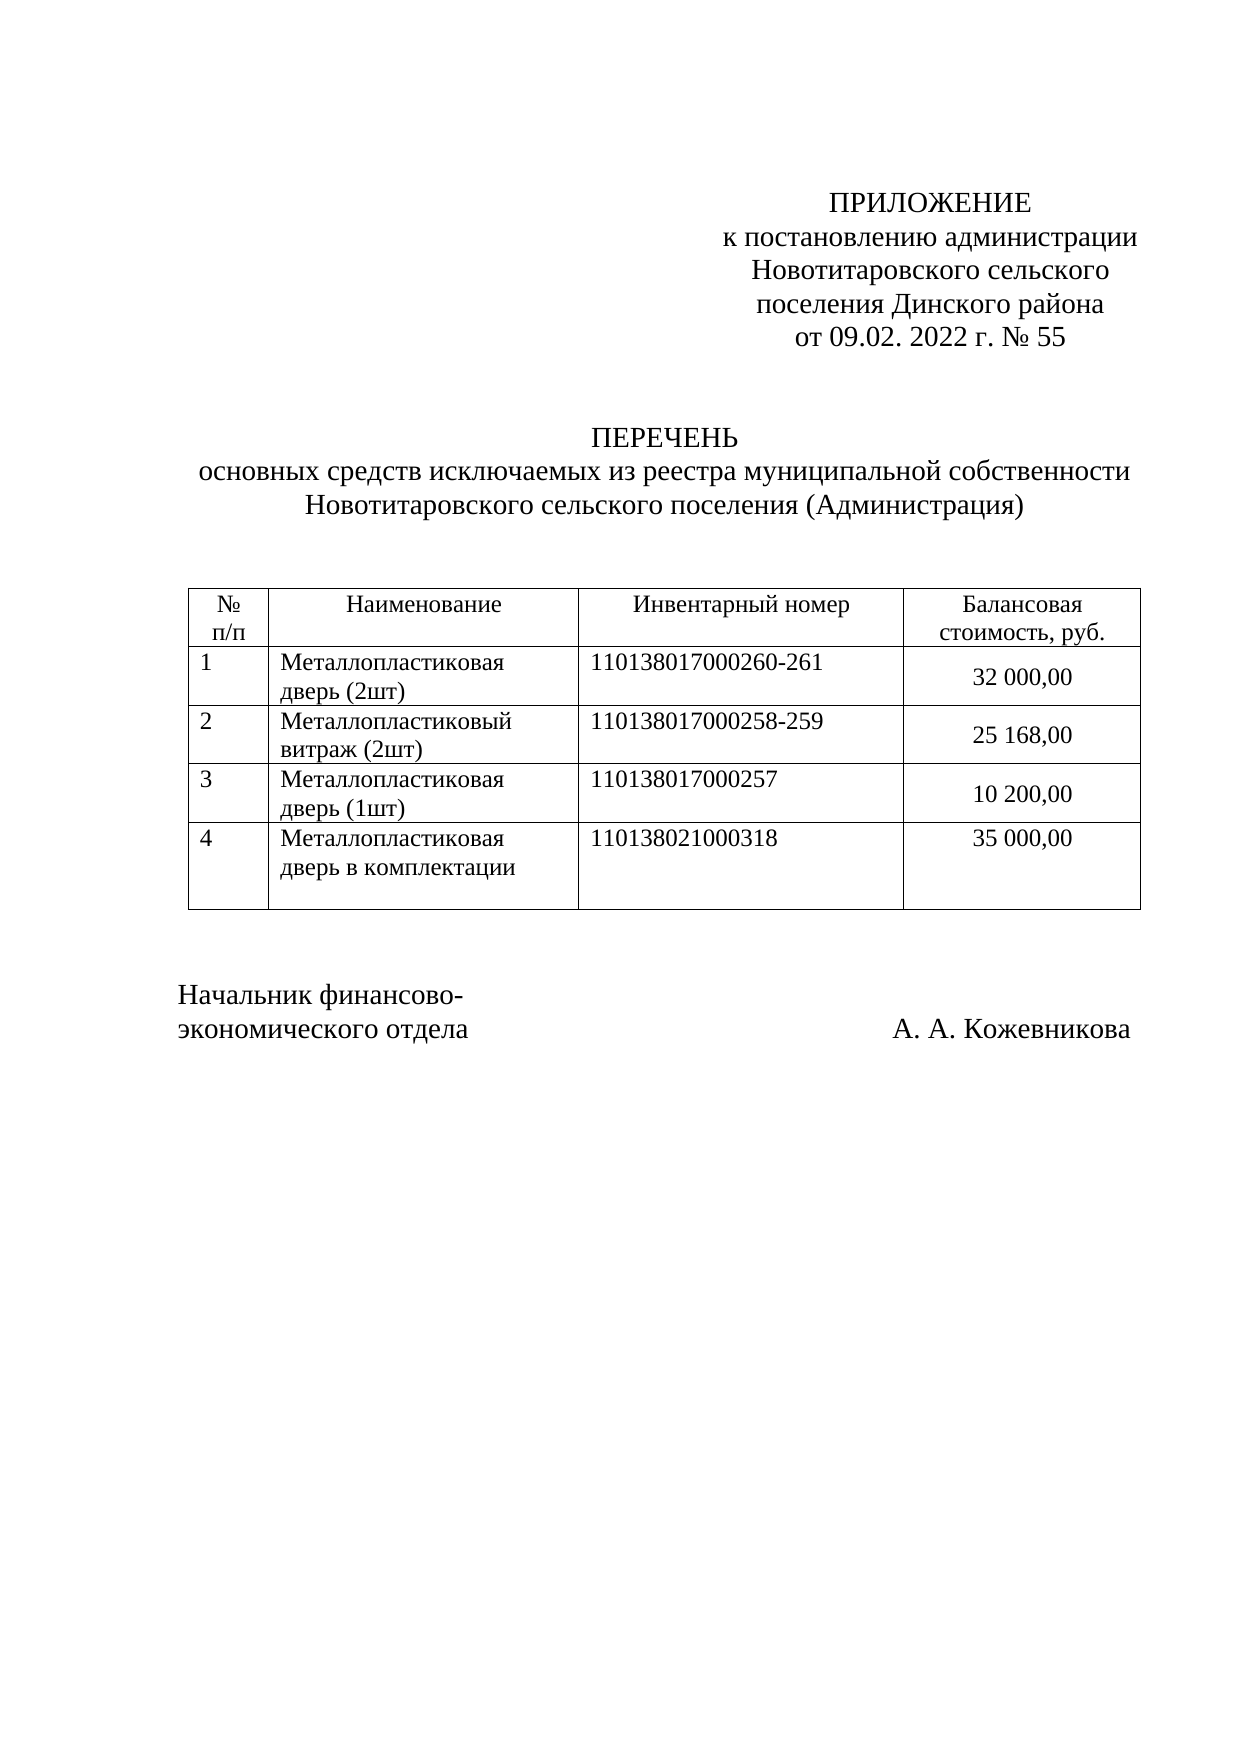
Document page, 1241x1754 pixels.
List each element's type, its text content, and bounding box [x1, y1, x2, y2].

table_cell 110138017000257 [579, 764, 903, 822]
table_cell 4 [189, 823, 268, 909]
table_cell 1 [189, 647, 268, 705]
table_cell Металлопластиковый витраж (2шт) [269, 706, 578, 763]
table_cell Металлопластиковая дверь в комплектации [269, 823, 578, 909]
table_cell 110138021000318 [579, 823, 903, 909]
text основных средств исключаемых из реестра муниципальной собственности Новотитаровского сельского поселения (Администрация) [177, 453, 1152, 521]
table_cell 110138017000260-261 [579, 647, 903, 705]
text от 09.02. 2022 г. № 55 [709, 319, 1152, 353]
text ПЕРЕЧЕНЬ [177, 420, 1152, 453]
table_cell Металлопластиковая дверь (2шт) [269, 647, 578, 705]
table_header Инвентарный номер [579, 589, 903, 646]
table_cell 35 000,00 [904, 823, 1140, 909]
table_cell 10 200,00 [904, 764, 1140, 822]
table_cell 32 000,00 [904, 647, 1140, 705]
table_cell 2 [189, 706, 268, 763]
table_header Наименование [269, 589, 578, 646]
text к постановлению администрации [709, 219, 1152, 252]
table_cell 25 168,00 [904, 706, 1140, 763]
table_cell 110138017000258-259 [579, 706, 903, 763]
text Новотитаровского сельского [709, 252, 1152, 286]
text ПРИЛОЖЕНИЕ [709, 185, 1152, 219]
table_header Балансовая стоимость, руб. [904, 589, 1140, 646]
table_cell Металлопластиковая дверь (1шт) [269, 764, 578, 822]
text экономического отдела А. А. Кожевникова [177, 1011, 1152, 1044]
table_header № п/п [189, 589, 268, 646]
table_cell 3 [189, 764, 268, 822]
text Начальник финансово- [177, 977, 1152, 1011]
text поселения Динского района [709, 286, 1152, 319]
